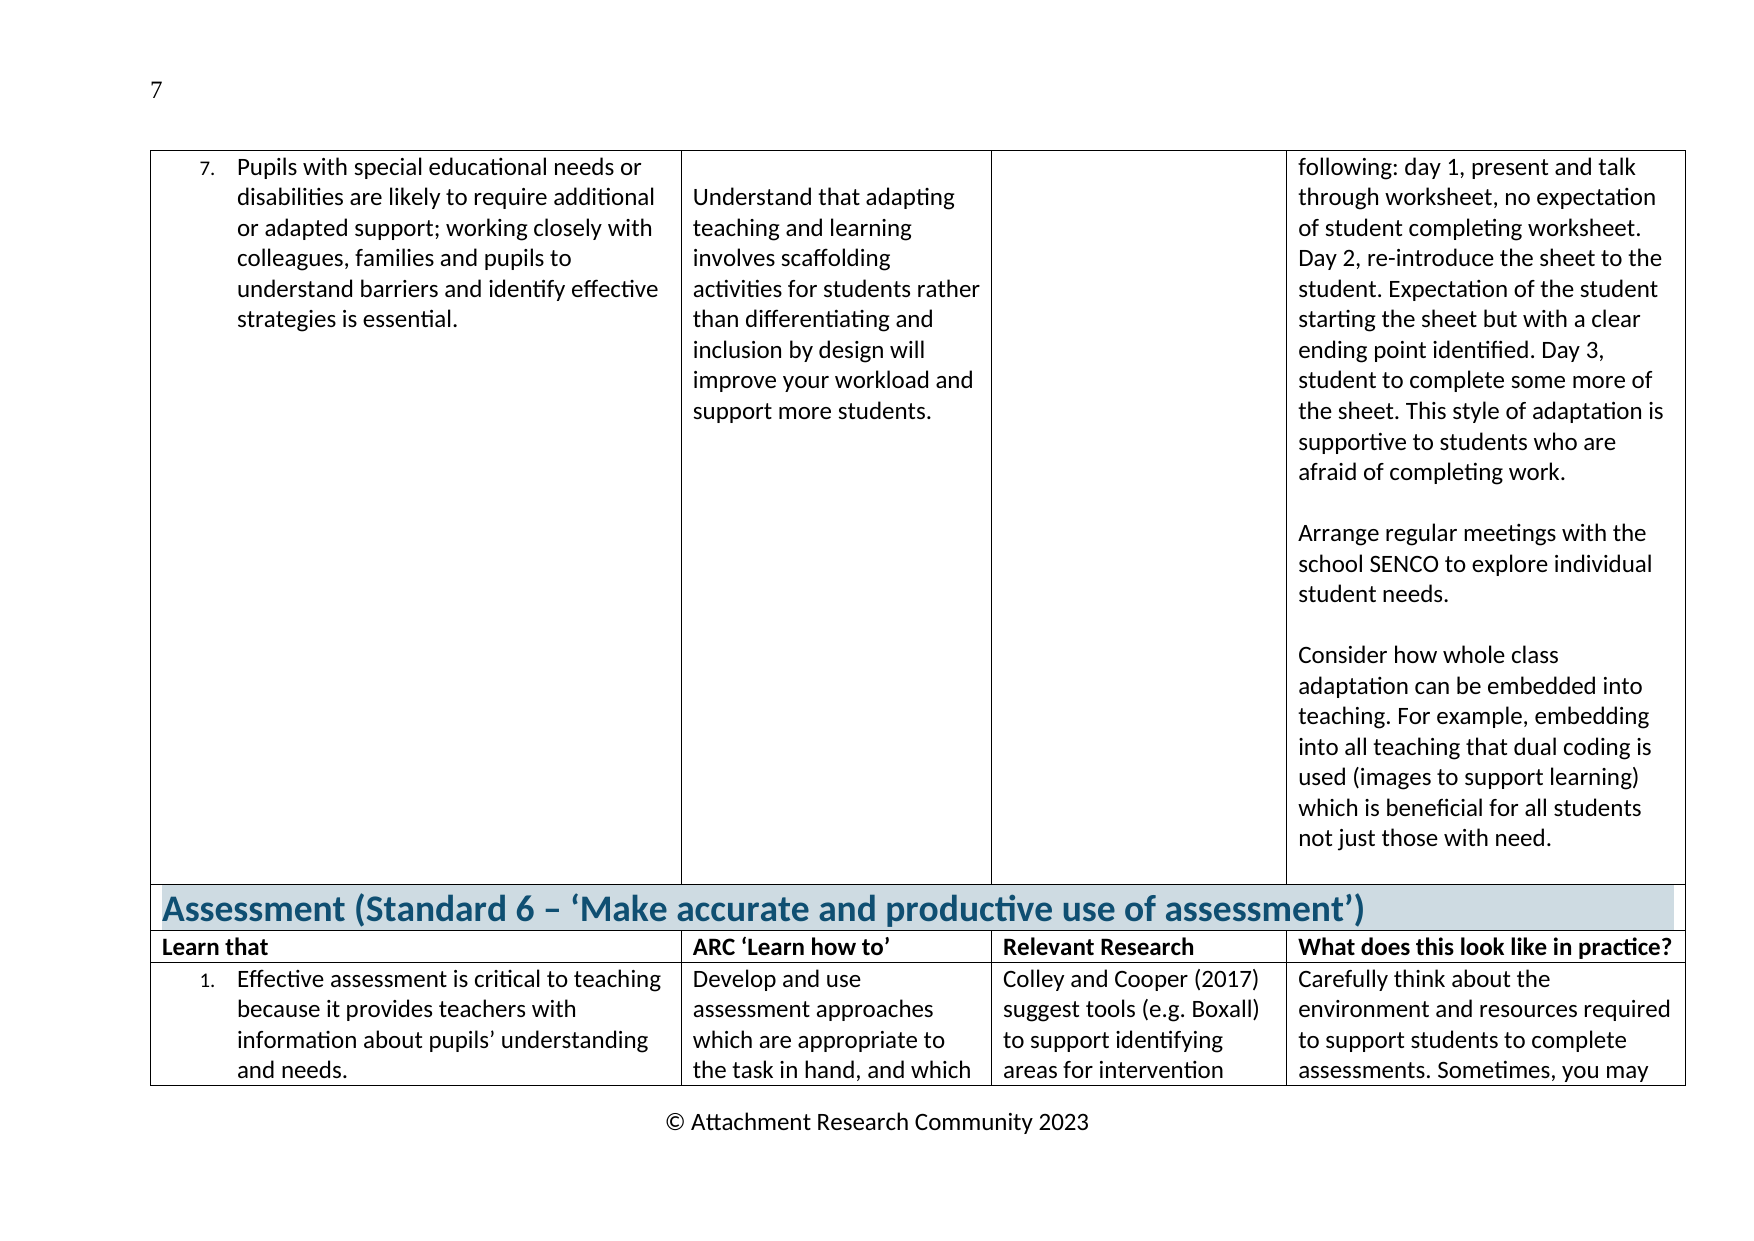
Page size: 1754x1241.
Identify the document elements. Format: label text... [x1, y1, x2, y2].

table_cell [1287, 963, 1685, 1085]
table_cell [992, 151, 1286, 883]
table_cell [1287, 151, 1685, 883]
table_cell Learn that [151, 931, 681, 962]
table_cell What does this look like in practice? [1287, 931, 1685, 962]
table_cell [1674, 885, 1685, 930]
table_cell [151, 151, 681, 883]
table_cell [682, 963, 991, 1085]
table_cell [992, 963, 1286, 1085]
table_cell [151, 963, 681, 1085]
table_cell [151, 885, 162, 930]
table_cell Relevant Research [992, 931, 1286, 962]
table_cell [682, 151, 991, 883]
table_cell ARC ‘Learn how to’ [682, 931, 991, 962]
